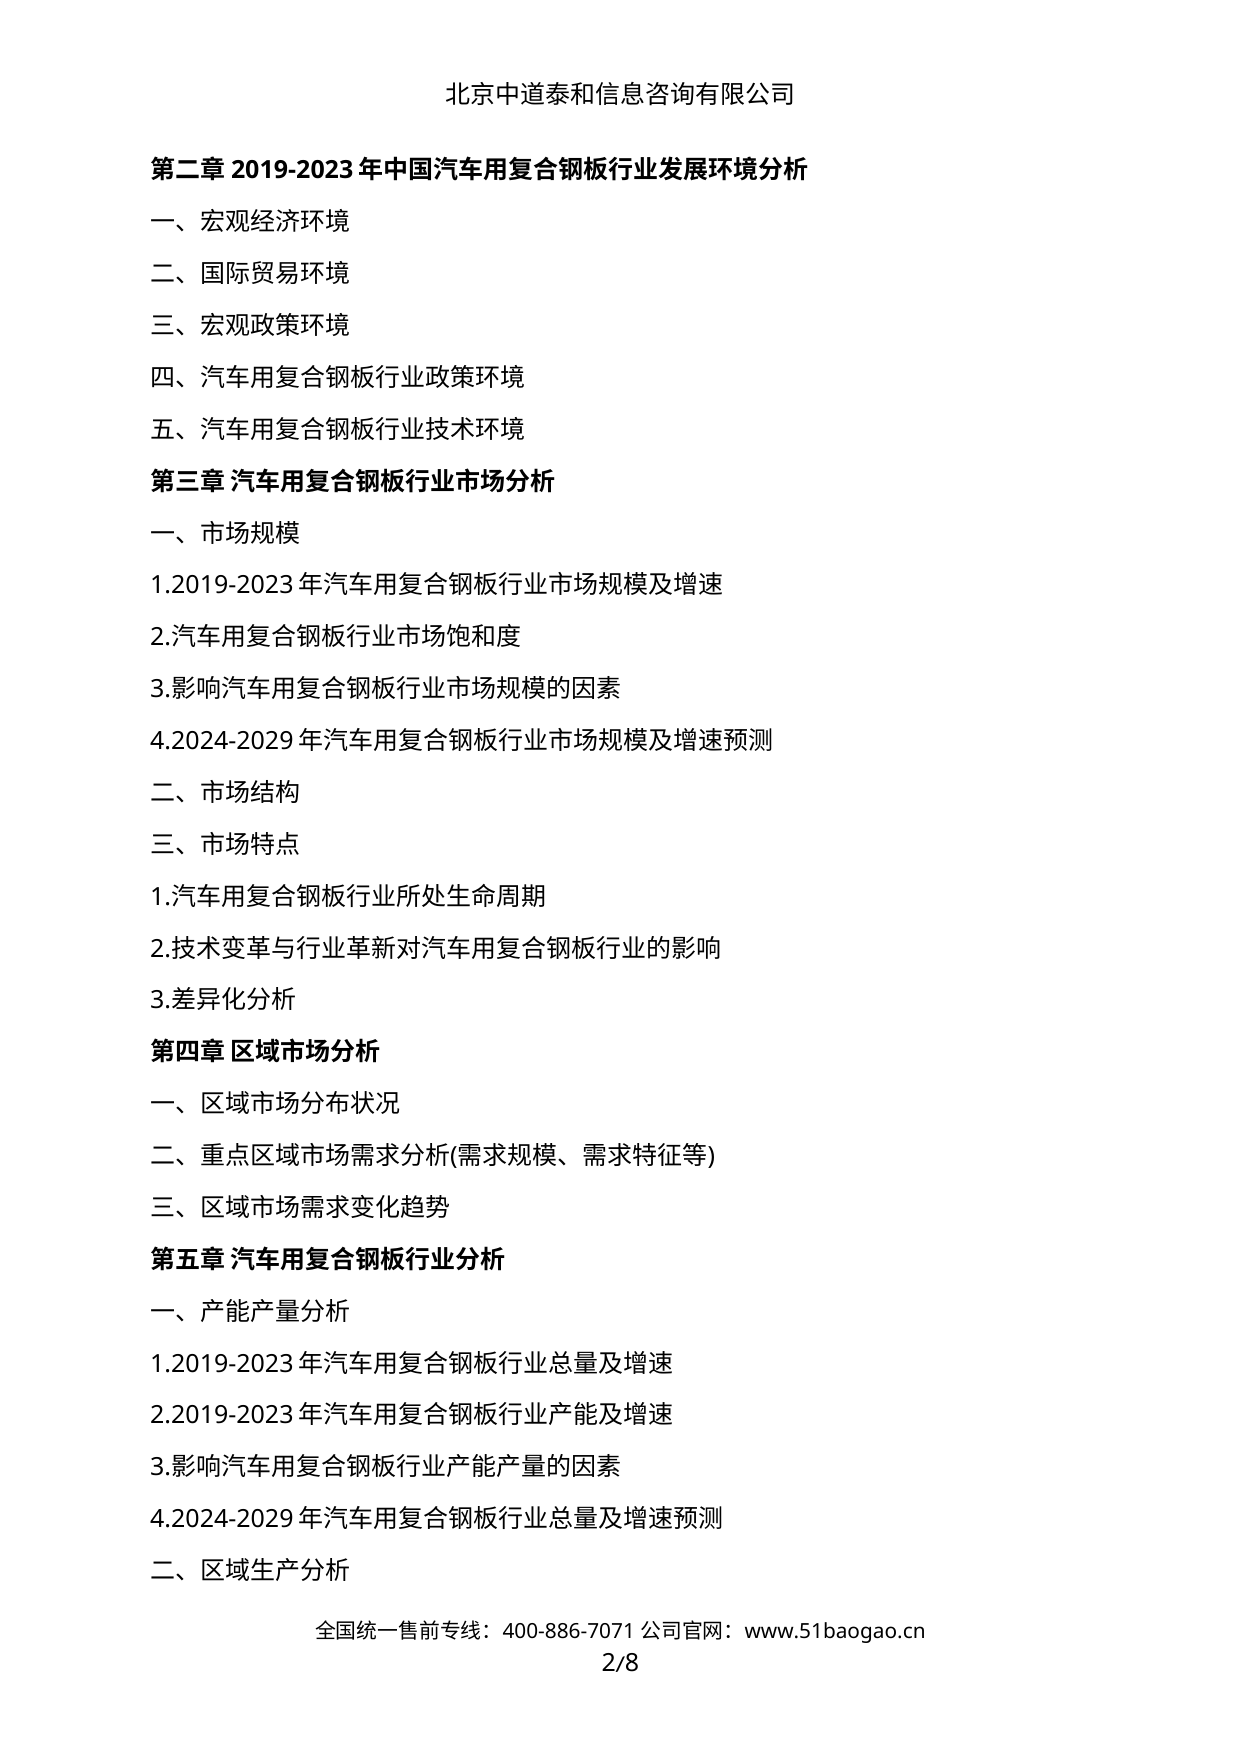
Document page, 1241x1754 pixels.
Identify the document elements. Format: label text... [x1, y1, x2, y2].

text 第五章 汽车用复合钢板行业分析 [150, 1239, 1090, 1276]
text 一、市场规模 [150, 513, 1090, 549]
text 二、国际贸易环境 [150, 254, 1090, 290]
text 3.差异化分析 [150, 980, 1090, 1016]
text 第四章 区域市场分析 [150, 1032, 1090, 1068]
text 三、区域市场需求变化趋势 [150, 1187, 1090, 1224]
text 1.2019-2023年汽车用复合钢板行业总量及增速 [150, 1343, 1090, 1379]
text 4.2024-2029年汽车用复合钢板行业总量及增速预测 [150, 1499, 1090, 1535]
text 2.汽车用复合钢板行业市场饱和度 [150, 617, 1090, 653]
text 1.2019-2023年汽车用复合钢板行业市场规模及增速 [150, 565, 1090, 601]
text 一、区域市场分布状况 [150, 1084, 1090, 1120]
text 3.影响汽车用复合钢板行业市场规模的因素 [150, 669, 1090, 705]
text 3.影响汽车用复合钢板行业产能产量的因素 [150, 1447, 1090, 1483]
text 一、产能产量分析 [150, 1291, 1090, 1327]
text 四、汽车用复合钢板行业政策环境 [150, 357, 1090, 394]
text 4.2024-2029年汽车用复合钢板行业市场规模及增速预测 [150, 721, 1090, 757]
text 1.汽车用复合钢板行业所处生命周期 [150, 876, 1090, 912]
text 第二章 2019-2023年中国汽车用复合钢板行业发展环境分析 [150, 150, 1090, 186]
text 三、宏观政策环境 [150, 306, 1090, 342]
text 一、宏观经济环境 [150, 202, 1090, 238]
text 第三章 汽车用复合钢板行业市场分析 [150, 461, 1090, 497]
text 五、汽车用复合钢板行业技术环境 [150, 409, 1090, 446]
text 二、市场结构 [150, 772, 1090, 809]
text 2.技术变革与行业革新对汽车用复合钢板行业的影响 [150, 928, 1090, 964]
text 三、市场特点 [150, 824, 1090, 861]
text 二、重点区域市场需求分析(需求规模、需求特征等) [150, 1136, 1090, 1172]
text 二、区域生产分析 [150, 1551, 1090, 1587]
text 2.2019-2023年汽车用复合钢板行业产能及增速 [150, 1395, 1090, 1431]
